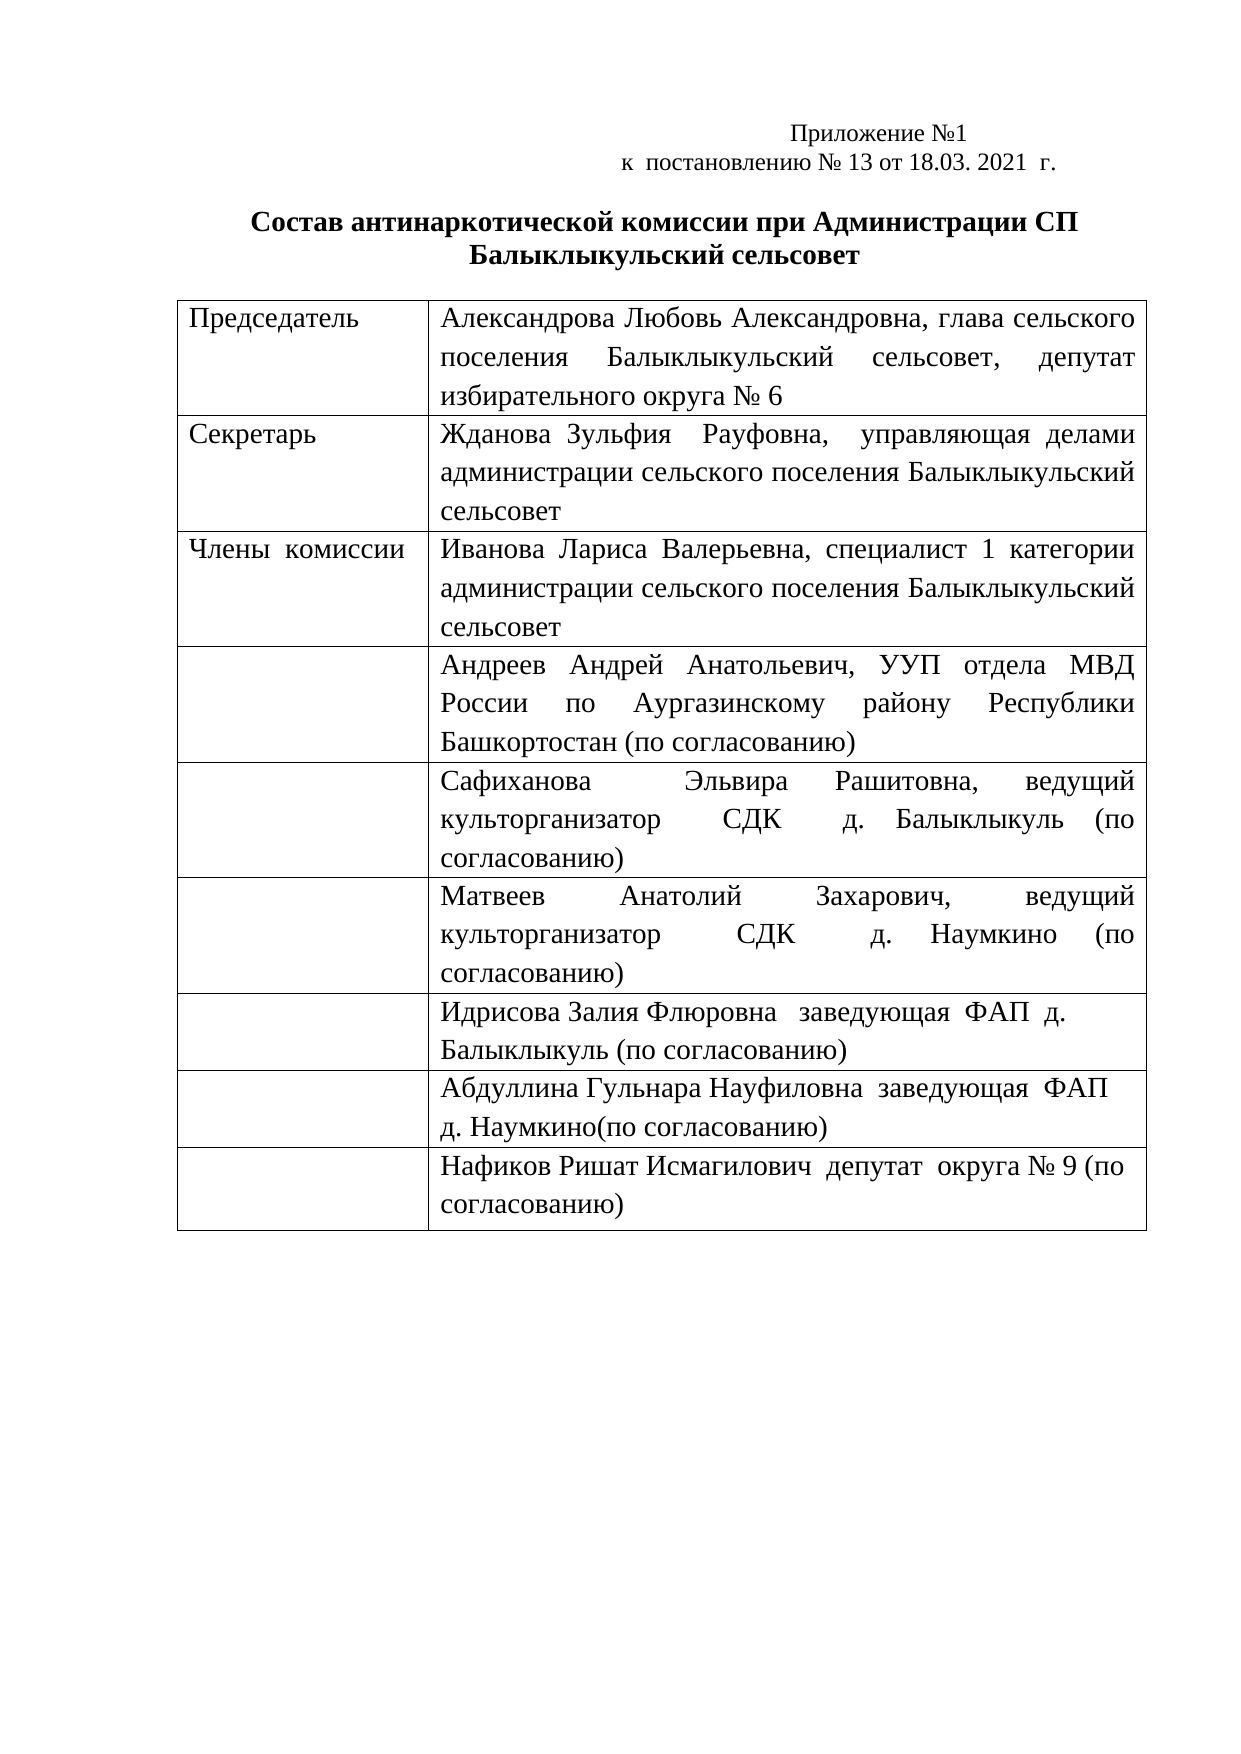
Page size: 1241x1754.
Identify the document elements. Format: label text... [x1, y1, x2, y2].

table_cell [178, 763, 428, 877]
table_cell [178, 994, 428, 1069]
table_header Председатель [178, 301, 428, 415]
table_cell Абдуллина Гульнара Науфиловна заведующая ФАП д. Наумкино(по согласованию) [429, 1071, 1146, 1147]
table_cell Члены комиссии [178, 532, 428, 646]
table_cell Сафиханова Эльвира Рашитовна, ведущий культорганизатор СДК д. Балыклыкуль (по согласованию) [429, 763, 1146, 877]
table_cell Идрисова Залия Флюровна заведующая ФАП д. Балыклыкуль (по согласованию) [429, 994, 1146, 1069]
text Приложение №1 [177, 118, 1152, 147]
table_cell Андреев Андрей Анатольевич, УУП отдела МВД России по Аургазинскому району Республики Башкортостан (по согласованию) [429, 647, 1146, 762]
table_cell [178, 878, 428, 993]
table_header Александрова Любовь Александровна, глава сельского поселения Балыклыкульский сельсовет, депутат избирательного округа № 6 [429, 301, 1146, 415]
text Состав антинаркотической комиссии при Администрации СП Балыклыкульский сельсовет [177, 204, 1152, 271]
table_cell [178, 1071, 428, 1147]
table_cell [178, 647, 428, 762]
table_cell Иванова Лариса Валерьевна, специалист 1 категории администрации сельского поселения Балыклыкульский сельсовет [429, 532, 1146, 646]
text к постановлению № 13 от 18.03. 2021 г. [177, 147, 1152, 176]
table_cell Нафиков Ришат Исмагилович депутат округа № 9 (по согласованию) [429, 1148, 1146, 1230]
table_cell [178, 1148, 428, 1230]
table_cell Жданова Зульфия Рауфовна, управляющая делами администрации сельского поселения Балыклыкульский сельсовет [429, 416, 1146, 531]
table_cell Секретарь [178, 416, 428, 531]
table_cell Матвеев Анатолий Захарович, ведущий культорганизатор СДК д. Наумкино (по согласованию) [429, 878, 1146, 993]
